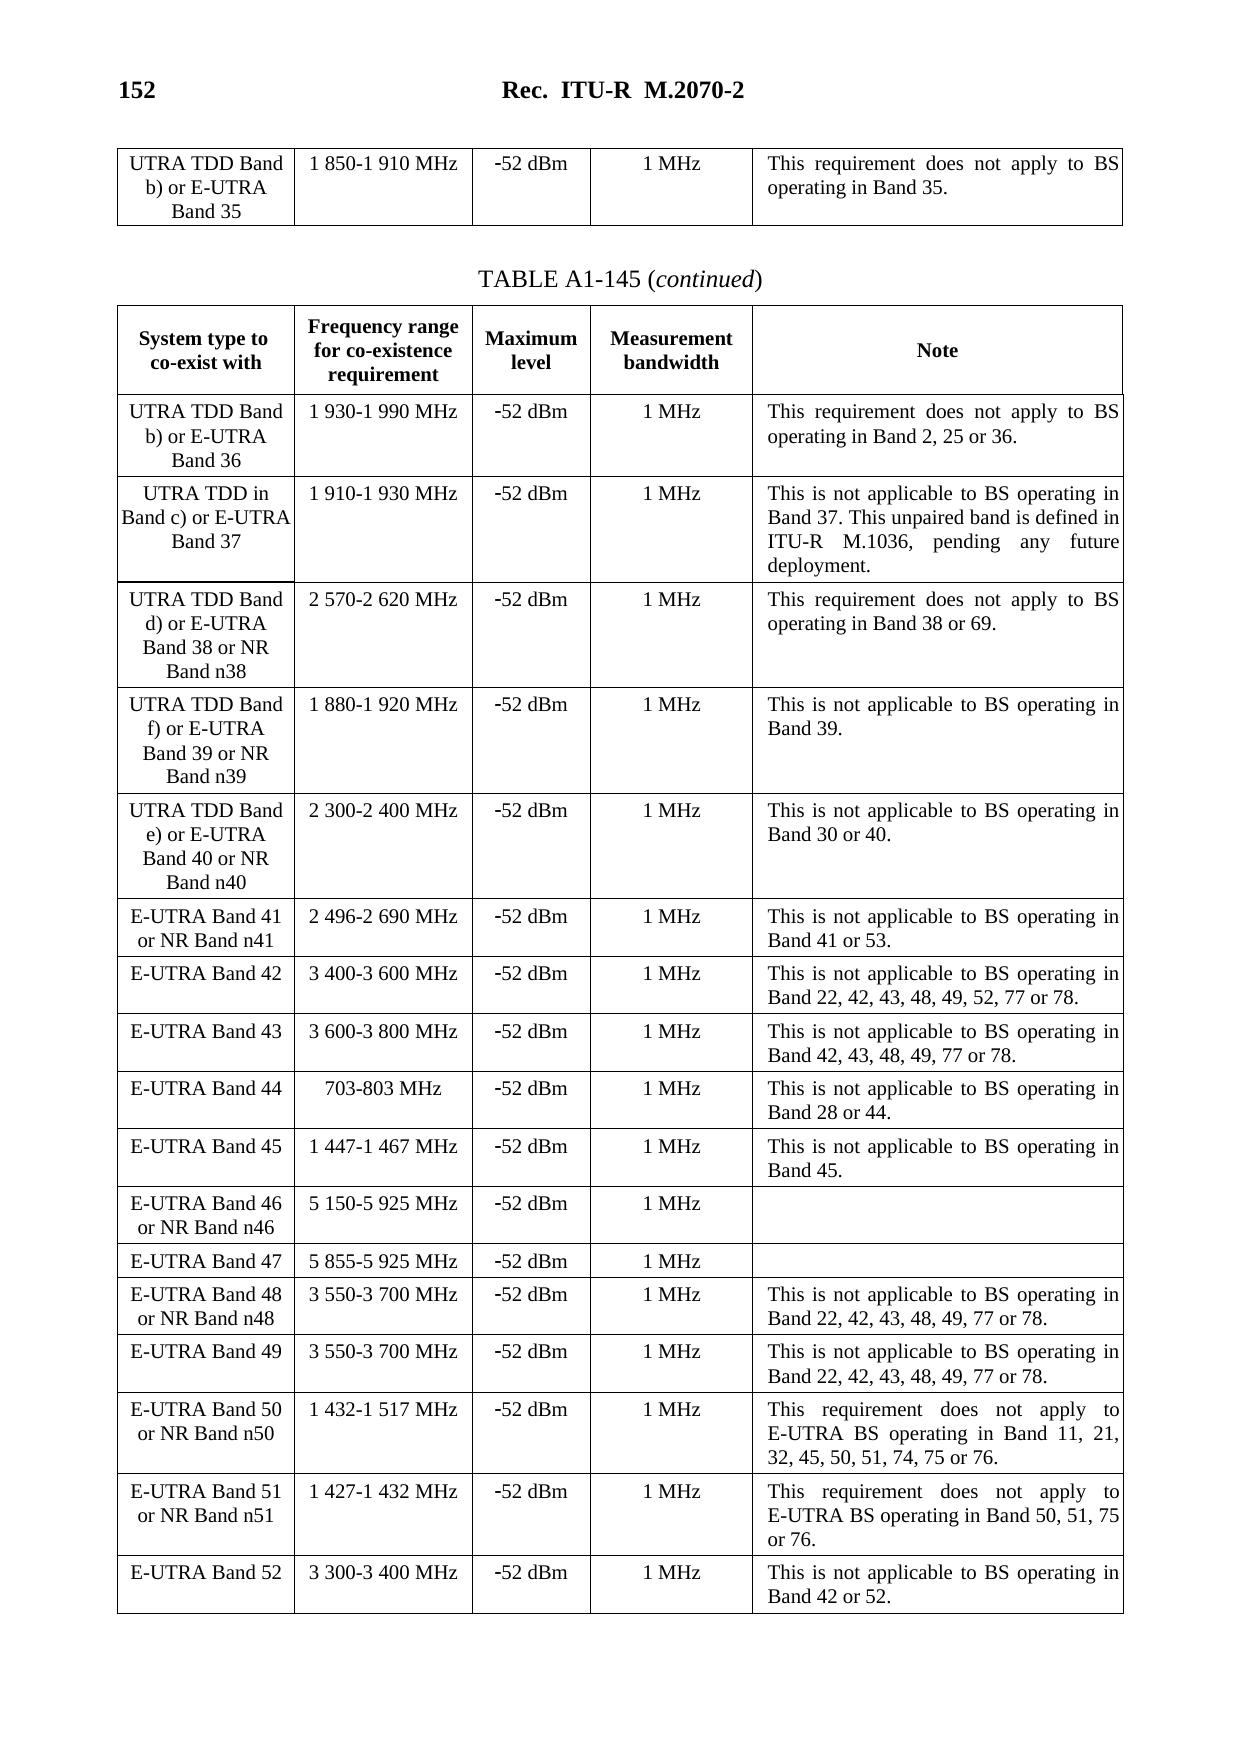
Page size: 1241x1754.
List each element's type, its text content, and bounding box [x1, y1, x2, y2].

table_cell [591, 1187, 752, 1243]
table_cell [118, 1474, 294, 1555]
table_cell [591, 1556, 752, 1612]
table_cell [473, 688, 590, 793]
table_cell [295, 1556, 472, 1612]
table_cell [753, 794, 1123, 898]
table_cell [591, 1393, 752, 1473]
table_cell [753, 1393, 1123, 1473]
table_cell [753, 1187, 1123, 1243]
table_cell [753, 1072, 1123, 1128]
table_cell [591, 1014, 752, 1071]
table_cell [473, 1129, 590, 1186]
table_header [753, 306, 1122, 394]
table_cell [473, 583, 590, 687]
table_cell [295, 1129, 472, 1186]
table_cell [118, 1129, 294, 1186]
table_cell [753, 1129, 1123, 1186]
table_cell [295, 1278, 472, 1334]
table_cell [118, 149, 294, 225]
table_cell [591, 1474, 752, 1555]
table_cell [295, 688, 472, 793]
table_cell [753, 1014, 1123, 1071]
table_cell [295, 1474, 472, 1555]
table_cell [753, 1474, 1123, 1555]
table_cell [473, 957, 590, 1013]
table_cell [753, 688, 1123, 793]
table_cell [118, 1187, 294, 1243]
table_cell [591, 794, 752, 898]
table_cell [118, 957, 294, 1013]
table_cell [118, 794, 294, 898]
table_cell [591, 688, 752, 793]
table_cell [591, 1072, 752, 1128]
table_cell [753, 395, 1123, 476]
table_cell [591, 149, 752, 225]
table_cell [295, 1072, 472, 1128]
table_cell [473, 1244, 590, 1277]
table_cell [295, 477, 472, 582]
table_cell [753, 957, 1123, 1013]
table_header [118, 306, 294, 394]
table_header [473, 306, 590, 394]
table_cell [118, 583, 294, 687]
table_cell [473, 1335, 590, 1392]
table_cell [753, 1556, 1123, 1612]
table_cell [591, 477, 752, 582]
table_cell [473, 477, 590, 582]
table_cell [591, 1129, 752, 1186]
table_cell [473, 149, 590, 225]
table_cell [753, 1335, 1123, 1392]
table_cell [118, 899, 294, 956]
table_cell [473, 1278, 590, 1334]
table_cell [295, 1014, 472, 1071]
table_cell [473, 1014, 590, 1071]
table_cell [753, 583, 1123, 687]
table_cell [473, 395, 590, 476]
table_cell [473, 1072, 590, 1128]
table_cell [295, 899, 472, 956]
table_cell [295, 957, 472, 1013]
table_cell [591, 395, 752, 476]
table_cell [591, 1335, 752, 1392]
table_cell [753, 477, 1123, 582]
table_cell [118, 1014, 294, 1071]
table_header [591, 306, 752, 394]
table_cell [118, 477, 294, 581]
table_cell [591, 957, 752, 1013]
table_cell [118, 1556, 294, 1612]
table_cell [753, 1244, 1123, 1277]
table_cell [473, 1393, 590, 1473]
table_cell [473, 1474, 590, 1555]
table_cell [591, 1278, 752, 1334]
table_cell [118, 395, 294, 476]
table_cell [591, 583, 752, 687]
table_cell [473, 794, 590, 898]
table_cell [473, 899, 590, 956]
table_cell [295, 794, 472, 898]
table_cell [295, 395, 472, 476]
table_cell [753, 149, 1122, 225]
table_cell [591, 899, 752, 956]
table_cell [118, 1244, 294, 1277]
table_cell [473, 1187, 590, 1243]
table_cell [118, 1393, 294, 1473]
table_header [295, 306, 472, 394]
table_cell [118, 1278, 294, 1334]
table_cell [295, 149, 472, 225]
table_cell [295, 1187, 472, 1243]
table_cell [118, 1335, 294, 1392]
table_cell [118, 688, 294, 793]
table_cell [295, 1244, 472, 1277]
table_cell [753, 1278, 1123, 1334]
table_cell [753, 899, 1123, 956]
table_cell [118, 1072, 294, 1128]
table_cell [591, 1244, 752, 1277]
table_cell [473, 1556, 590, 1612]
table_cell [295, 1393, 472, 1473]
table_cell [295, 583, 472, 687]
text TABLE A1-145 (continued) [118, 264, 1122, 292]
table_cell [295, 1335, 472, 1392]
